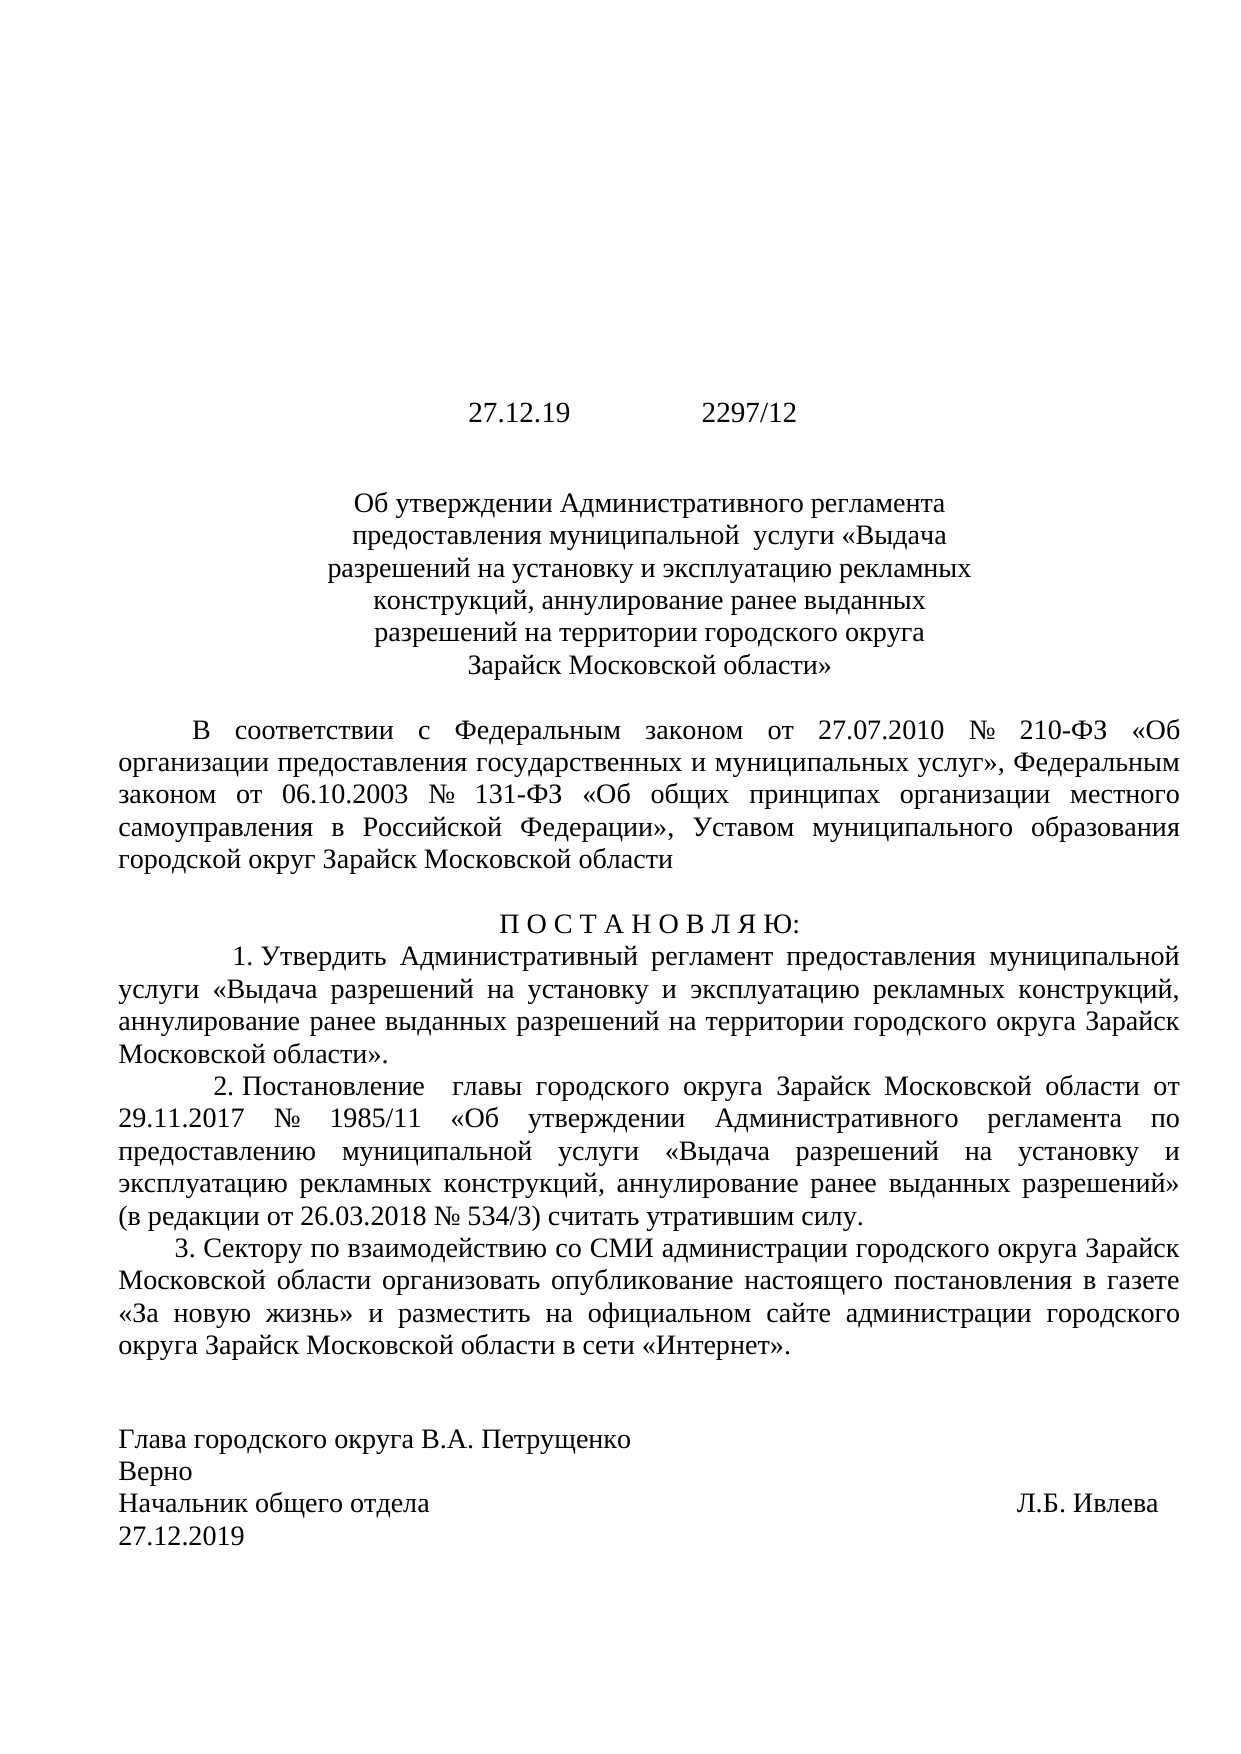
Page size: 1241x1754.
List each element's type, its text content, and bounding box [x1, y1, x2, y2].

text 27.12.19 2297/12 [118, 395, 1181, 428]
text предоставления муниципальной услуги «Выдача [118, 518, 1181, 551]
text Начальник общего отдела Л.Б. Ивлева [118, 1487, 1181, 1519]
text Об утверждении Административного регламента [118, 486, 1181, 518]
text Верно [118, 1454, 1181, 1487]
title 3. Сектору по взаимодействию со СМИ администрации городского округа Зарайск Московской области организовать опубликование настоящего постановления в газете «За новую жизнь» и разместить на официальном сайте администрации городского округа Зарайск Московской области в сети «Интернет». [118, 1231, 1181, 1361]
text П О С Т А Н О В Л Я Ю: [118, 907, 1181, 939]
title 2. Постановление главы городского округа Зарайск Московской области от 29.11.2017 № 1985/11 «Об утверждении Административного регламента по предоставлению муниципальной услуги «Выдача разрешений на установку и эксплуатацию рекламных конструкций, аннулирование ранее выданных разрешений» (в редакции от 26.03.2018 № 534/3) считать утратившим силу. [118, 1069, 1181, 1231]
text Зарайск Московской области» [118, 648, 1181, 680]
text конструкций, аннулирование ранее выданных [118, 583, 1181, 616]
text 27.12.2019 [118, 1519, 1181, 1551]
text В соответствии с Федеральным законом от 27.07.2010 № 210-ФЗ «Об организации предоставления государственных и муниципальных услуг», Федеральным законом от 06.10.2003 № 131-ФЗ «Об общих принципах организации местного самоуправления в Российской Федерации», Уставом муниципального образования городской округ Зарайск Московской области [118, 713, 1181, 875]
title 1. Утвердить Административный регламент предоставления муниципальной услуги «Выдача разрешений на установку и эксплуатацию рекламных конструкций, аннулирование ранее выданных разрешений на территории городского округа Зарайск Московской области». [118, 939, 1181, 1069]
text разрешений на установку и эксплуатацию рекламных [118, 551, 1181, 583]
text разрешений на территории городского округа [118, 616, 1181, 648]
text Глава городского округа В.А. Петрущенко [118, 1422, 1181, 1454]
